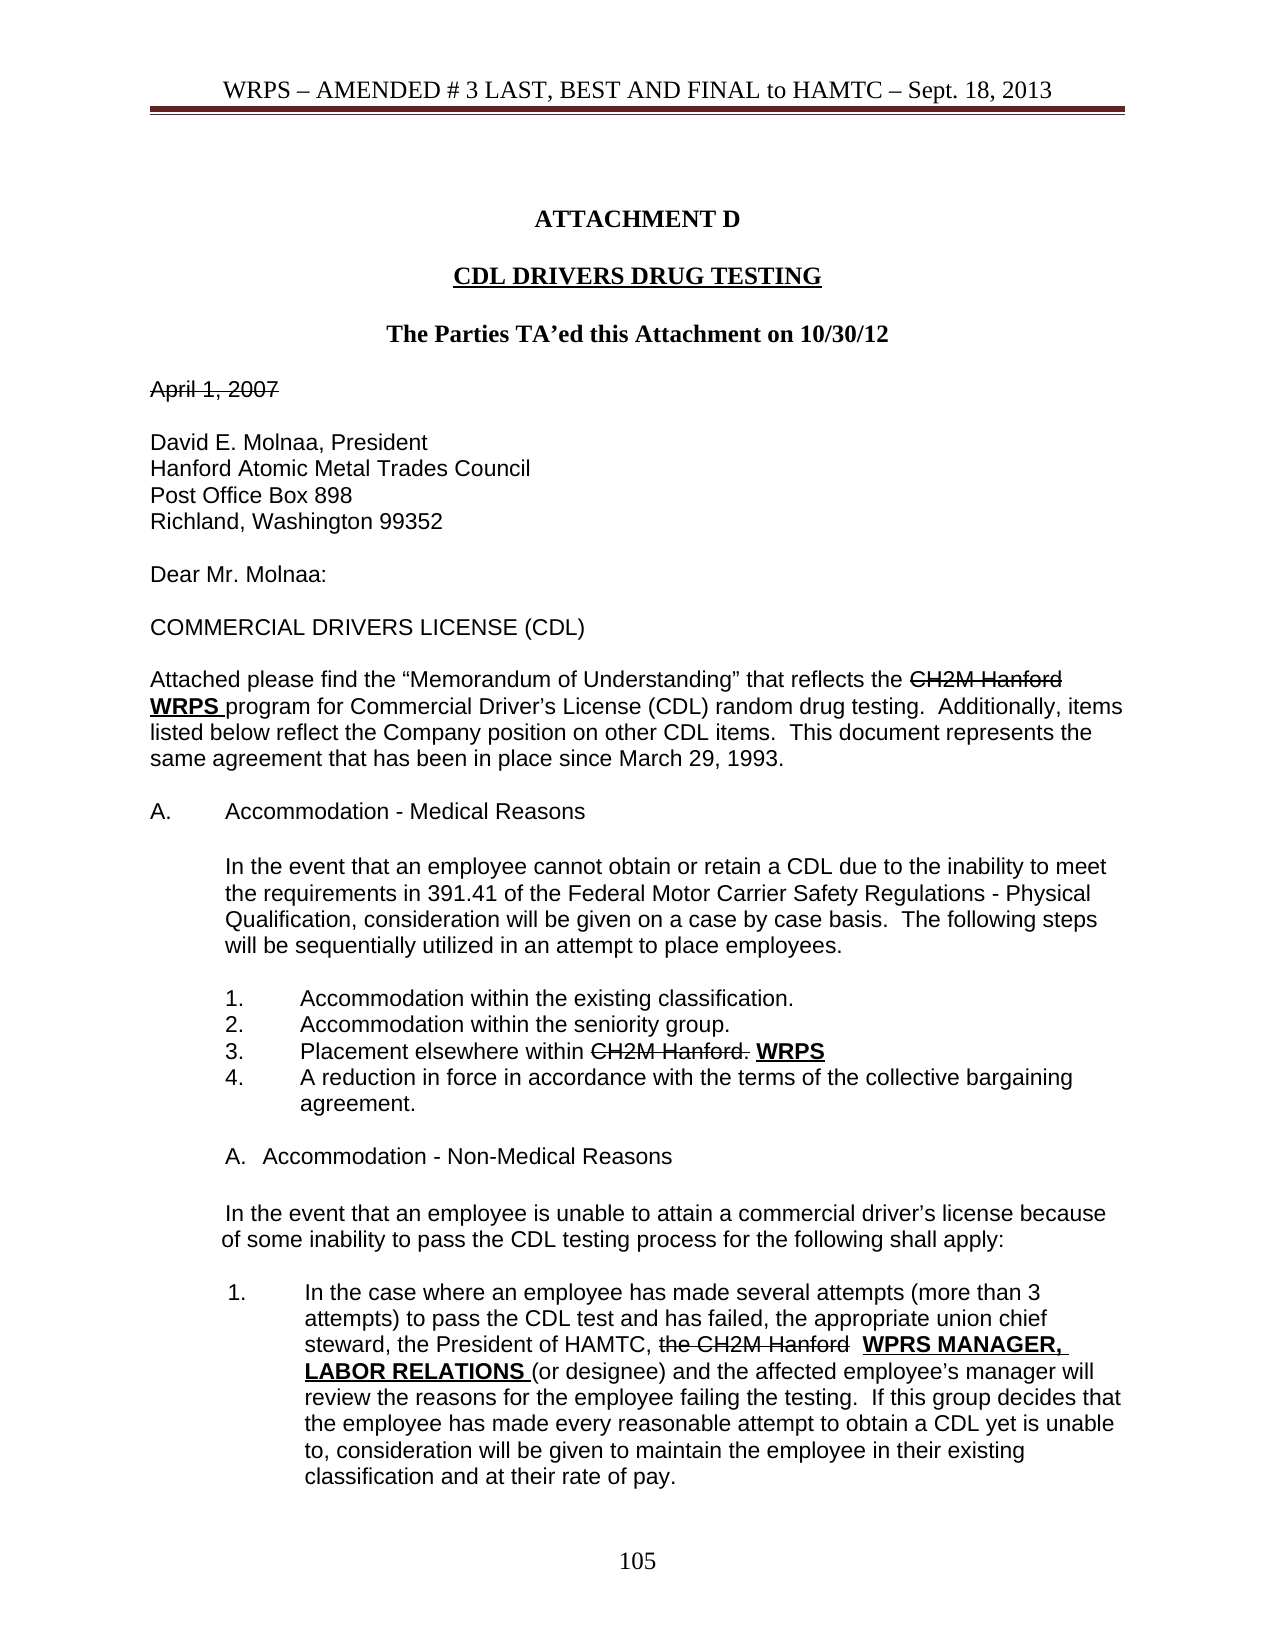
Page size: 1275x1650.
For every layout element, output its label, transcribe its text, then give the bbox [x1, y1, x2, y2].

text Dear Mr. Molnaa: [150, 561, 1125, 587]
text April 1, 2007 [150, 376, 1125, 403]
text CDL DRIVERS DRUG TESTING [150, 261, 1125, 290]
text David E. Molnaa, President [150, 429, 1125, 455]
text Post Office Box 898 [150, 482, 1125, 508]
text ATTACHMENT D [150, 204, 1125, 233]
text 3. Placement elsewhere within CH2M Hanford. WRPS [150, 1038, 1125, 1064]
text In the event that an employee cannot obtain or retain a CDL due to the inability to meet the requirements in 391.41 of the Federal Motor Carrier Safety Regulations - Physical Qualification, consideration will be given on a case by case basis. The following steps will be sequentially utilized in an attempt to place employees. [225, 853, 1125, 958]
text agreement. [150, 1090, 1125, 1117]
text 4. A reduction in force in accordance with the terms of the collective bargaining [150, 1064, 1125, 1090]
text The Parties TA’ed this Attachment on 10/30/12 [150, 319, 1125, 348]
text Hanford Atomic Metal Trades Council [150, 455, 1125, 482]
text Attached please find the “Memorandum of Understanding” that reflects the CH2M Hanford WRPS program for Commercial Driver’s License (CDL) random drug testing. Additionally, items listed below reflect the Company position on other CDL items. This document represents the same agreement that has been in place since March 29, 1993. [150, 666, 1125, 772]
text A. Accommodation - Medical Reasons [150, 798, 1125, 824]
text Richland, Washington 99352 [150, 508, 1125, 534]
text 2. Accommodation within the seniority group. [150, 1011, 1125, 1038]
list Accommodation - Non-Medical Reasons [225, 1143, 1125, 1169]
text COMMERCIAL DRIVERS LICENSE (CDL) [150, 613, 1125, 640]
text 1. Accommodation within the existing classification. [150, 985, 1125, 1011]
text 1. In the case where an employee has made several attempts (more than 3 attempts) to pass the CDL test and has failed, the appropriate union chief steward, the President of HAMTC, the CH2M Hanford WPRS MANAGER, LABOR RELATIONS (or designee) and the affected employee’s manager will review the reasons for the employee failing the testing. If this group decides that the employee has made every reasonable attempt to obtain a CDL yet is unable to, consideration will be given to maintain the employee in their existing classification and at their rate of pay. [227, 1279, 1125, 1489]
text In the event that an employee is unable to attain a commercial driver’s license because of some inability to pass the CDL testing process for the following shall apply: [221, 1199, 1125, 1252]
